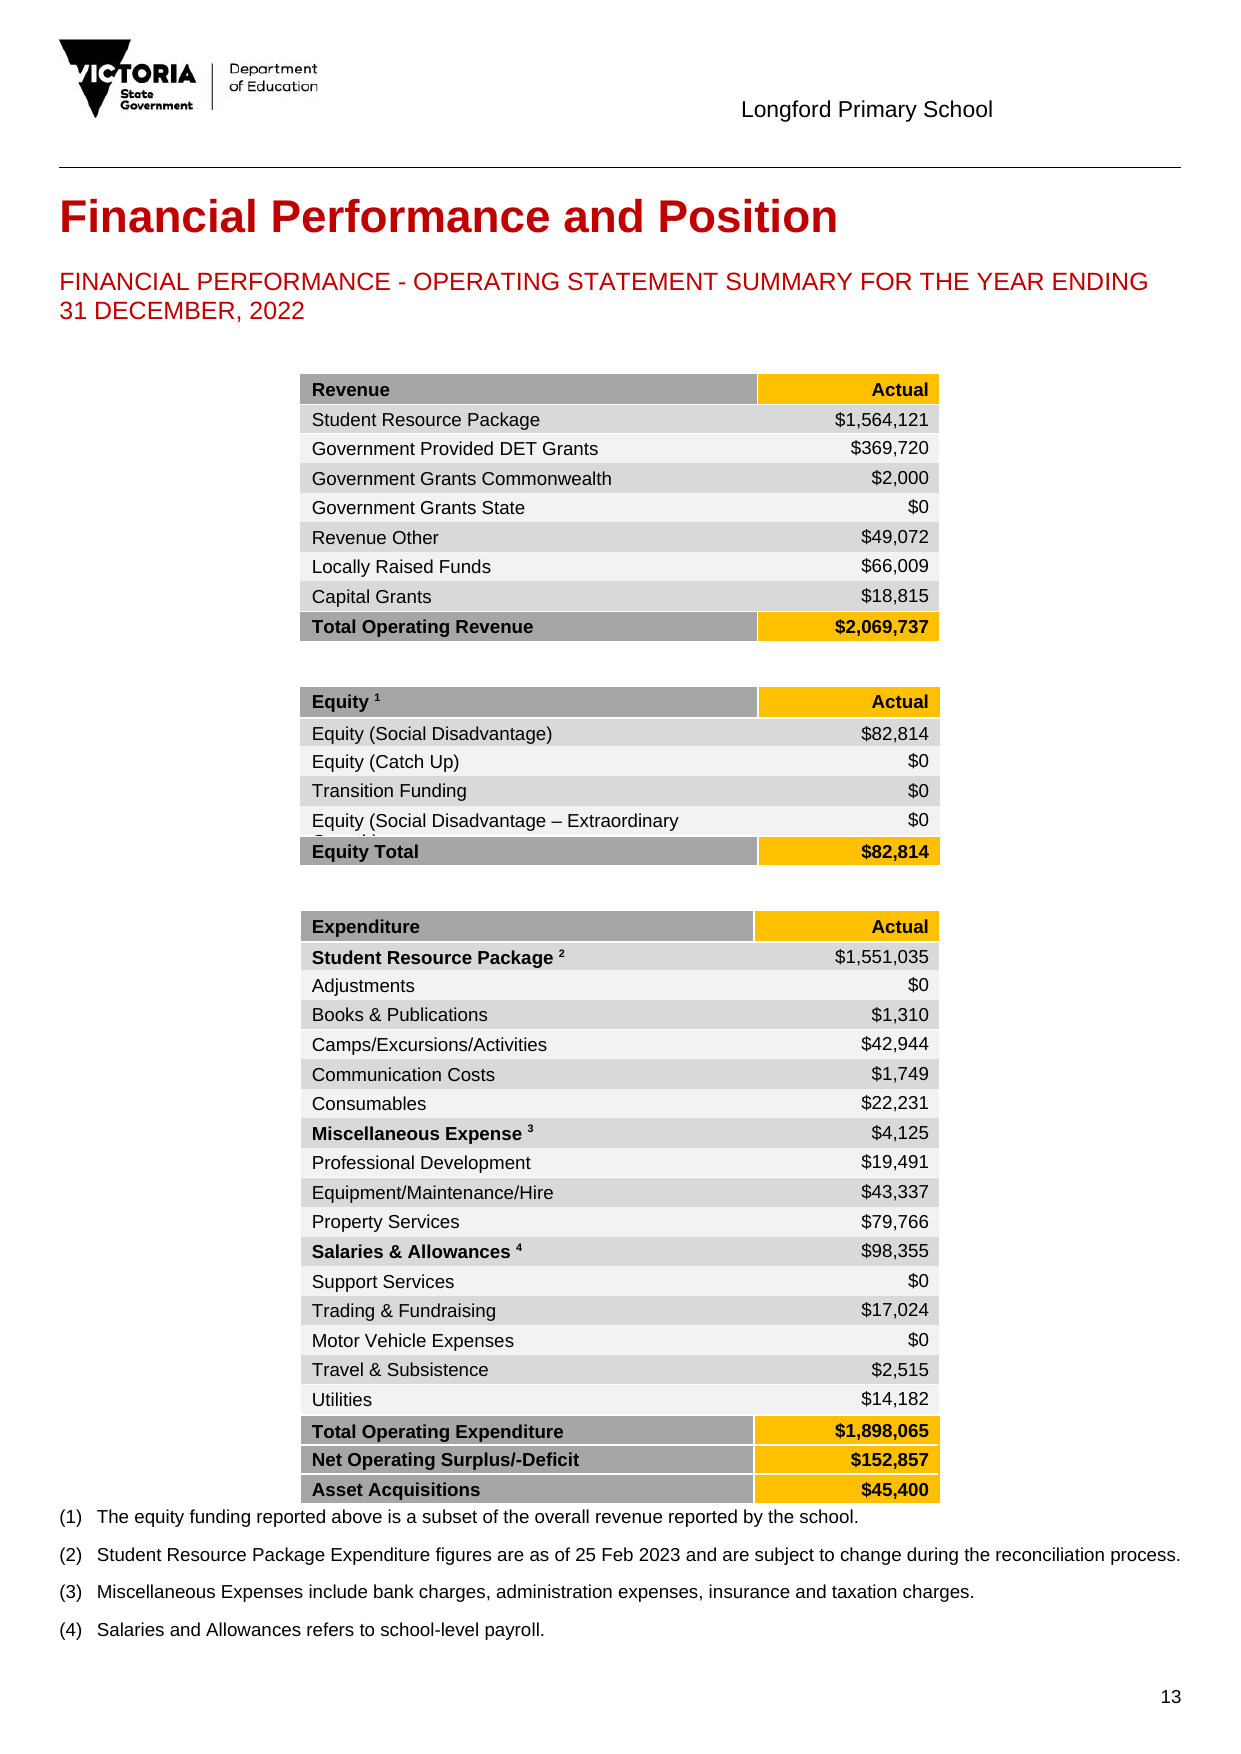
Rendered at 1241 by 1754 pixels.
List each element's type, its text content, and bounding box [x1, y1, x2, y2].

table_cell Utilities [301, 1385, 754, 1414]
table_cell Government Grants Commonwealth [300, 463, 758, 493]
table_cell Total Operating Expenditure [301, 1416, 753, 1444]
table_cell Transition Funding [300, 776, 758, 806]
table_header Actual [755, 911, 939, 941]
table_header Actual [759, 687, 940, 717]
table_cell $1,551,035 [754, 943, 939, 970]
table_cell $2,515 [754, 1355, 939, 1384]
table_header Equity 1 [300, 687, 757, 717]
table_cell $0 [754, 970, 939, 1000]
table_cell Asset Acquisitions [301, 1475, 753, 1503]
table_cell Capital Grants [300, 581, 758, 611]
table_cell $14,182 [754, 1385, 939, 1414]
table_cell Locally Raised Funds [300, 552, 758, 581]
table_cell $2,069,737 [758, 612, 939, 641]
table_cell Property Services [301, 1207, 754, 1237]
table_cell $22,231 [754, 1089, 939, 1118]
list Student Resource Package Expenditure figures are as of 25 Feb 2023 and are subject to change during the reconciliation process. [59, 1540, 1181, 1565]
table_cell $49,072 [758, 522, 939, 552]
table_cell Equipment/Maintenance/Hire [301, 1178, 754, 1207]
table_cell Communication Costs [301, 1059, 754, 1089]
table_cell $19,491 [754, 1148, 939, 1177]
table_cell $17,024 [754, 1296, 939, 1325]
table_cell Motor Vehicle Expenses [301, 1325, 754, 1355]
text Financial Performance and Position [59, 168, 1181, 242]
table_cell Professional Development [301, 1148, 754, 1177]
table_cell Adjustments [301, 970, 754, 1000]
table_cell Support Services [301, 1266, 754, 1296]
table_cell $42,944 [754, 1030, 939, 1059]
table_cell Equity Total [300, 837, 757, 865]
table_cell $79,766 [754, 1207, 939, 1237]
picture [59, 39, 318, 118]
list The equity funding reported above is a subset of the overall revenue reported by the school. [59, 1503, 1181, 1528]
table_cell Travel & Subsistence [301, 1355, 754, 1384]
table_cell $4,125 [754, 1118, 939, 1148]
table_cell Salaries & Allowances 4 [301, 1237, 754, 1266]
table_header Revenue [300, 374, 757, 404]
list Salaries and Allowances refers to school-level payroll. [59, 1615, 1181, 1640]
table_cell $66,009 [758, 552, 939, 581]
table_cell Camps/Excursions/Activities [301, 1030, 754, 1059]
table_cell $1,564,121 [758, 405, 939, 433]
table_cell $0 [758, 776, 940, 806]
table_cell Consumables [301, 1089, 754, 1118]
table_cell $18,815 [758, 581, 939, 611]
table_cell Government Provided DET Grants [300, 434, 758, 463]
table_cell $43,337 [754, 1178, 939, 1207]
table_cell Net Operating Surplus/-Deficit [301, 1446, 753, 1473]
table_cell $152,857 [755, 1444, 940, 1473]
table_cell $0 [758, 493, 939, 522]
table_cell $0 [758, 746, 940, 776]
table_cell Trading & Fundraising [301, 1296, 754, 1325]
table_cell $1,310 [754, 1000, 939, 1029]
table_cell $1,898,065 [755, 1416, 940, 1444]
table_cell $98,355 [754, 1237, 939, 1266]
table_cell $2,000 [758, 463, 939, 493]
table_cell Equity (Social Disadvantage) [300, 719, 758, 746]
table_cell $1,749 [754, 1059, 939, 1089]
table_cell $369,720 [758, 434, 939, 463]
table_cell Revenue Other [300, 522, 758, 552]
table_cell Equity (Social Disadvantage – Extraordinary Growth) [300, 806, 758, 835]
table_cell Books & Publications [301, 1000, 754, 1029]
table_cell Equity (Catch Up) [300, 746, 758, 776]
table_cell Student Resource Package [300, 405, 758, 433]
table_cell $0 [754, 1266, 939, 1296]
subtitle Financial Performance - Operating Statement Summary for the year ending 31 December, 2022 [59, 267, 1181, 324]
table_cell Student Resource Package 2 [301, 943, 754, 970]
table_header Actual [758, 374, 939, 404]
table_cell Miscellaneous Expense 3 [301, 1118, 754, 1148]
table_cell Government Grants State [300, 493, 758, 522]
table_cell $82,814 [758, 719, 940, 746]
table_cell $45,400 [755, 1473, 940, 1503]
table_cell $82,814 [759, 837, 940, 865]
list Miscellaneous Expenses include bank charges, administration expenses, insurance and taxation charges. [59, 1578, 1181, 1603]
table_cell Total Operating Revenue [300, 612, 757, 641]
table_cell $0 [758, 806, 940, 835]
table_header Expenditure [301, 911, 753, 941]
table_cell $0 [754, 1325, 939, 1355]
